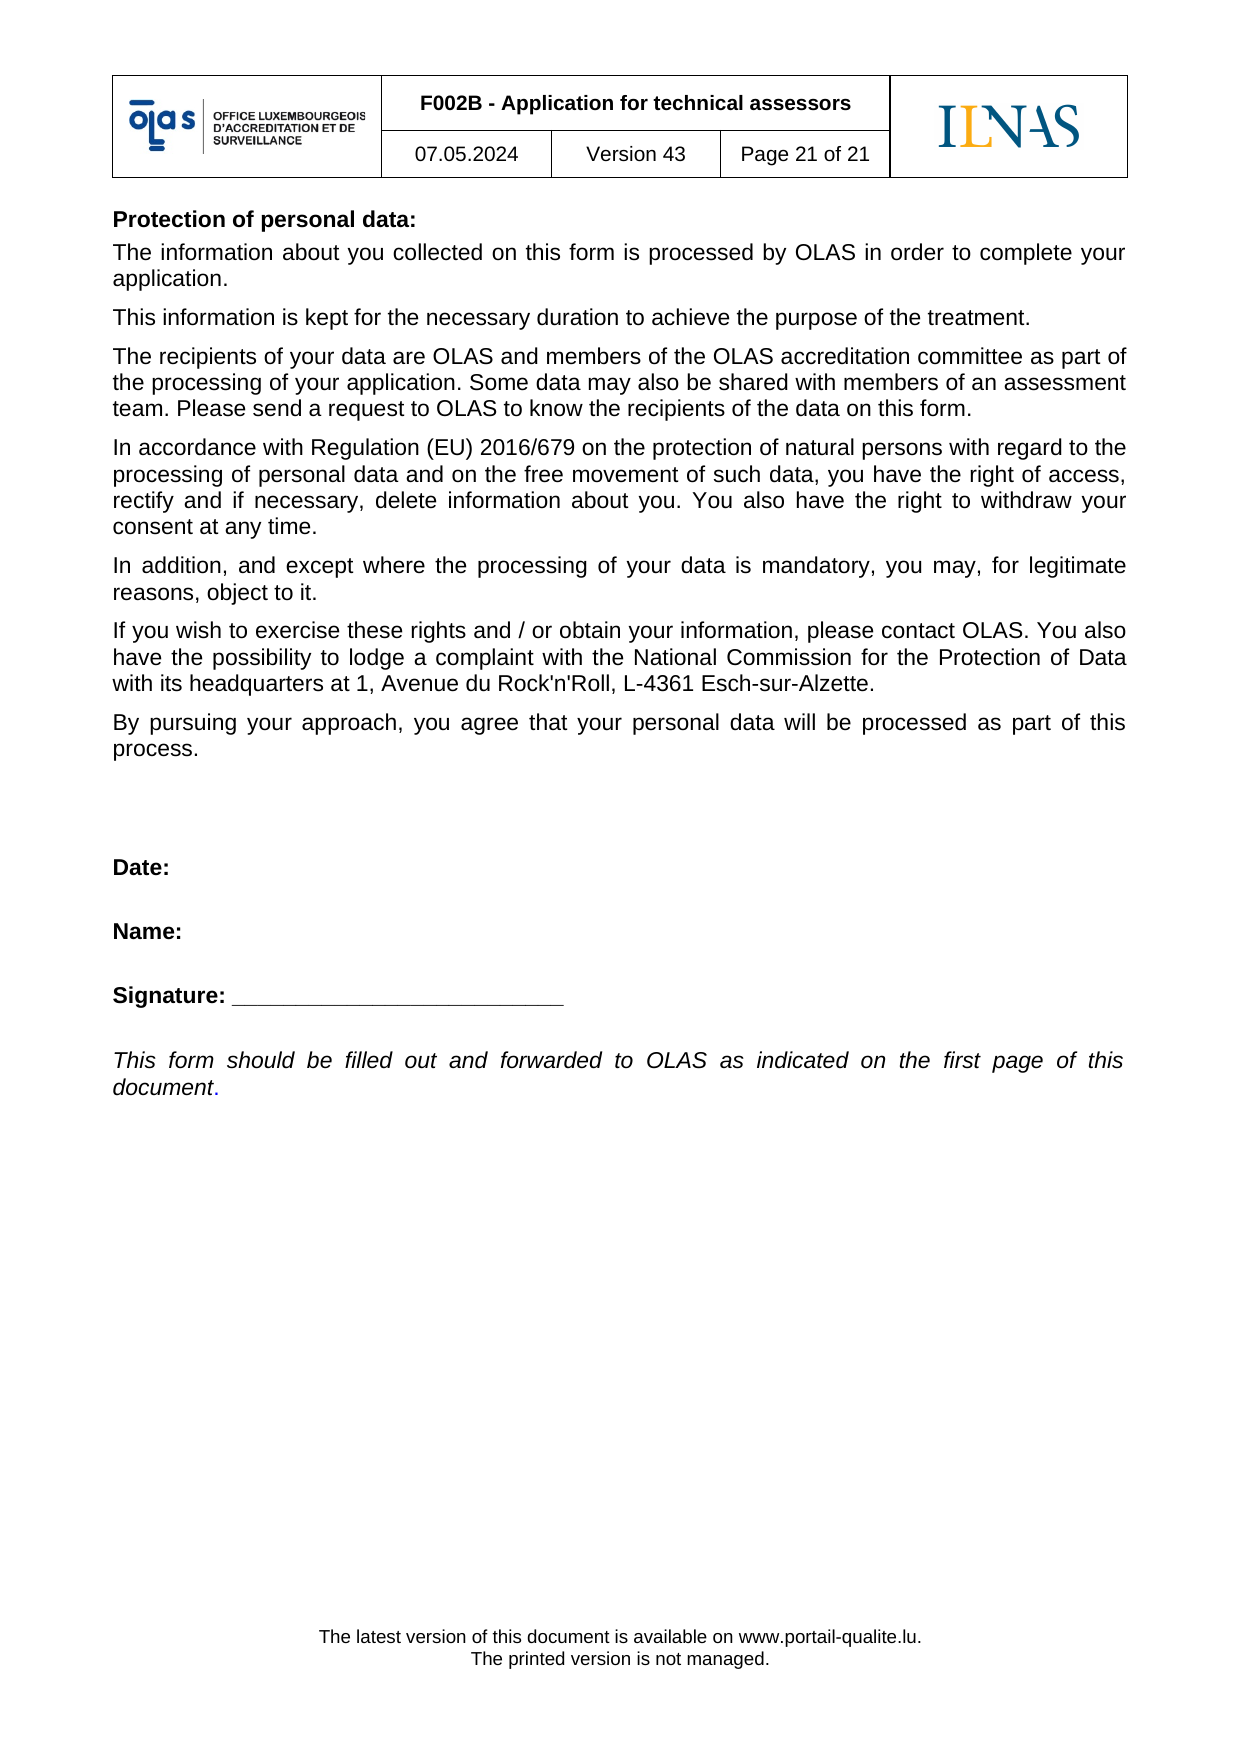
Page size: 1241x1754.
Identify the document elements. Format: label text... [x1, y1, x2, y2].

text Protection of personal data: [112, 206, 1128, 232]
text Signature: __________________________ [112, 982, 1128, 1008]
text Date: [112, 854, 1128, 881]
text The recipients of your data are OLAS and members of the OLAS accreditation committee as part of the processing of your application. Some data may also be shared with members of an assessment team. Please send a request to OLAS to know the recipients of the data on this form. [112, 343, 1128, 422]
text By pursuing your approach, you agree that your personal data will be processed as part of this process. [112, 709, 1128, 762]
text In accordance with Regulation (EU) 2016/679 on the protection of natural persons with regard to the processing of personal data and on the free movement of such data, you have the right of access, rectify and if necessary, delete information about you. You also have the right to withdraw your consent at any time. [112, 434, 1128, 539]
picture [933, 103, 1084, 150]
text Name: [112, 918, 1128, 944]
text This form should be filled out and forwarded to OLAS as indicated on the first page of this document. [112, 1047, 1128, 1100]
text If you wish to exercise these rights and / or obtain your information, please contact OLAS. You also have the possibility to lodge a complaint with the National Commission for the Protection of Data with its headquarters at 1, Avenue du Rock'n'Roll, L-4361 Esch-sur-Alzette. [112, 617, 1128, 696]
text This information is kept for the necessary duration to achieve the purpose of the treatment. [112, 304, 1128, 330]
text In addition, and except where the processing of your data is mandatory, you may, for legitimate reasons, object to it. [112, 552, 1128, 605]
text The information about you collected on this form is processed by OLAS in order to complete your application. [112, 238, 1128, 291]
picture [129, 99, 365, 154]
